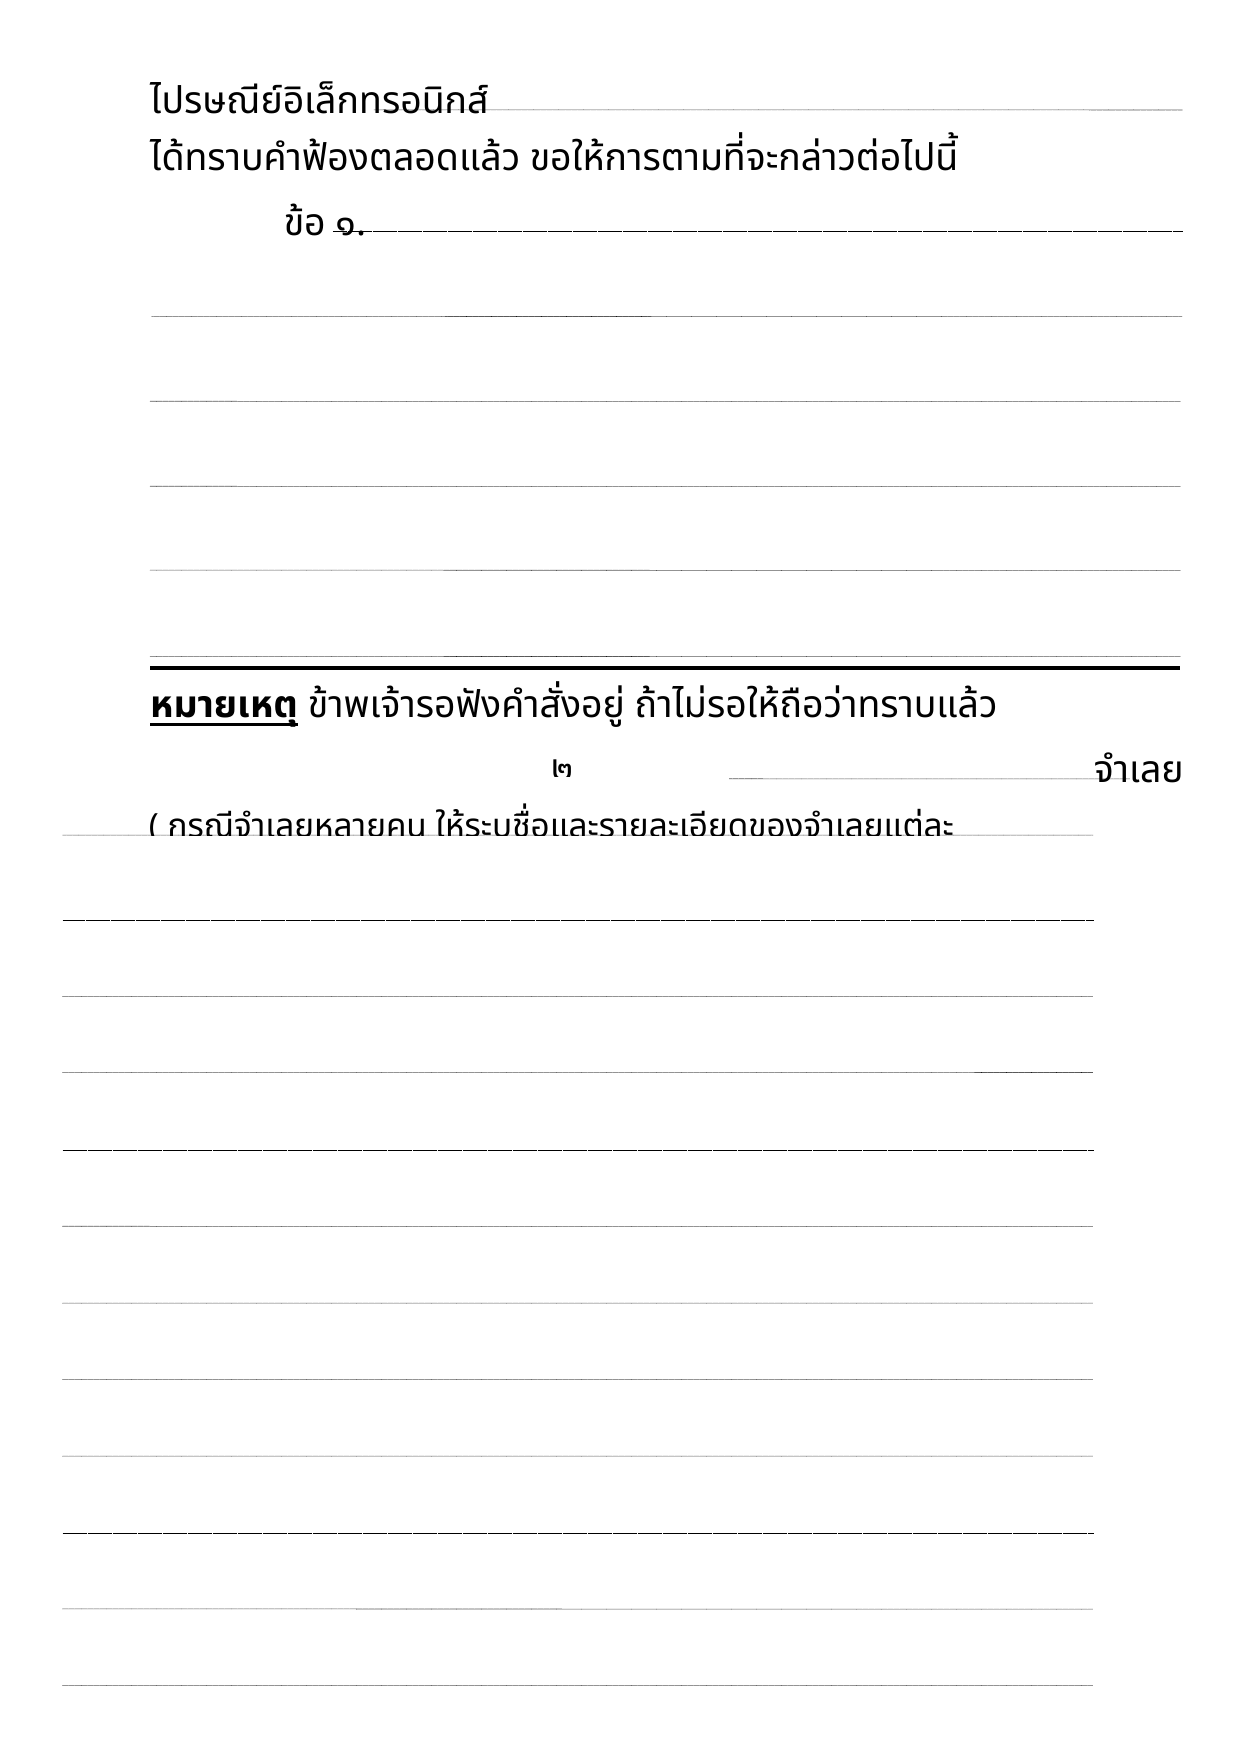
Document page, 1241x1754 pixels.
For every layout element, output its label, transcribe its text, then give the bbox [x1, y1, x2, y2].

text ก [150, 451, 1183, 508]
text จำเลย [150, 743, 1183, 799]
text ไปรษณีย์อิเล็กทรอนิกส์ [150, 74, 1183, 131]
text หมายเหตุ ข้าพเจ้ารอฟังคำสั่งอยู่ ถ้าไม่รอให้ถือว่าทราบแล้ว [150, 678, 1183, 734]
text ก [150, 536, 1183, 593]
text ก [150, 621, 1183, 678]
text ได้ทราบคำฟ้องตลอดแล้ว ขอให้การตามที่จะกล่าวต่อไปนี้ [150, 131, 1183, 187]
text ก [150, 281, 1183, 338]
text ข้อ ๑. [150, 196, 1183, 253]
text ก [150, 366, 1183, 423]
text ก [150, 799, 1183, 856]
